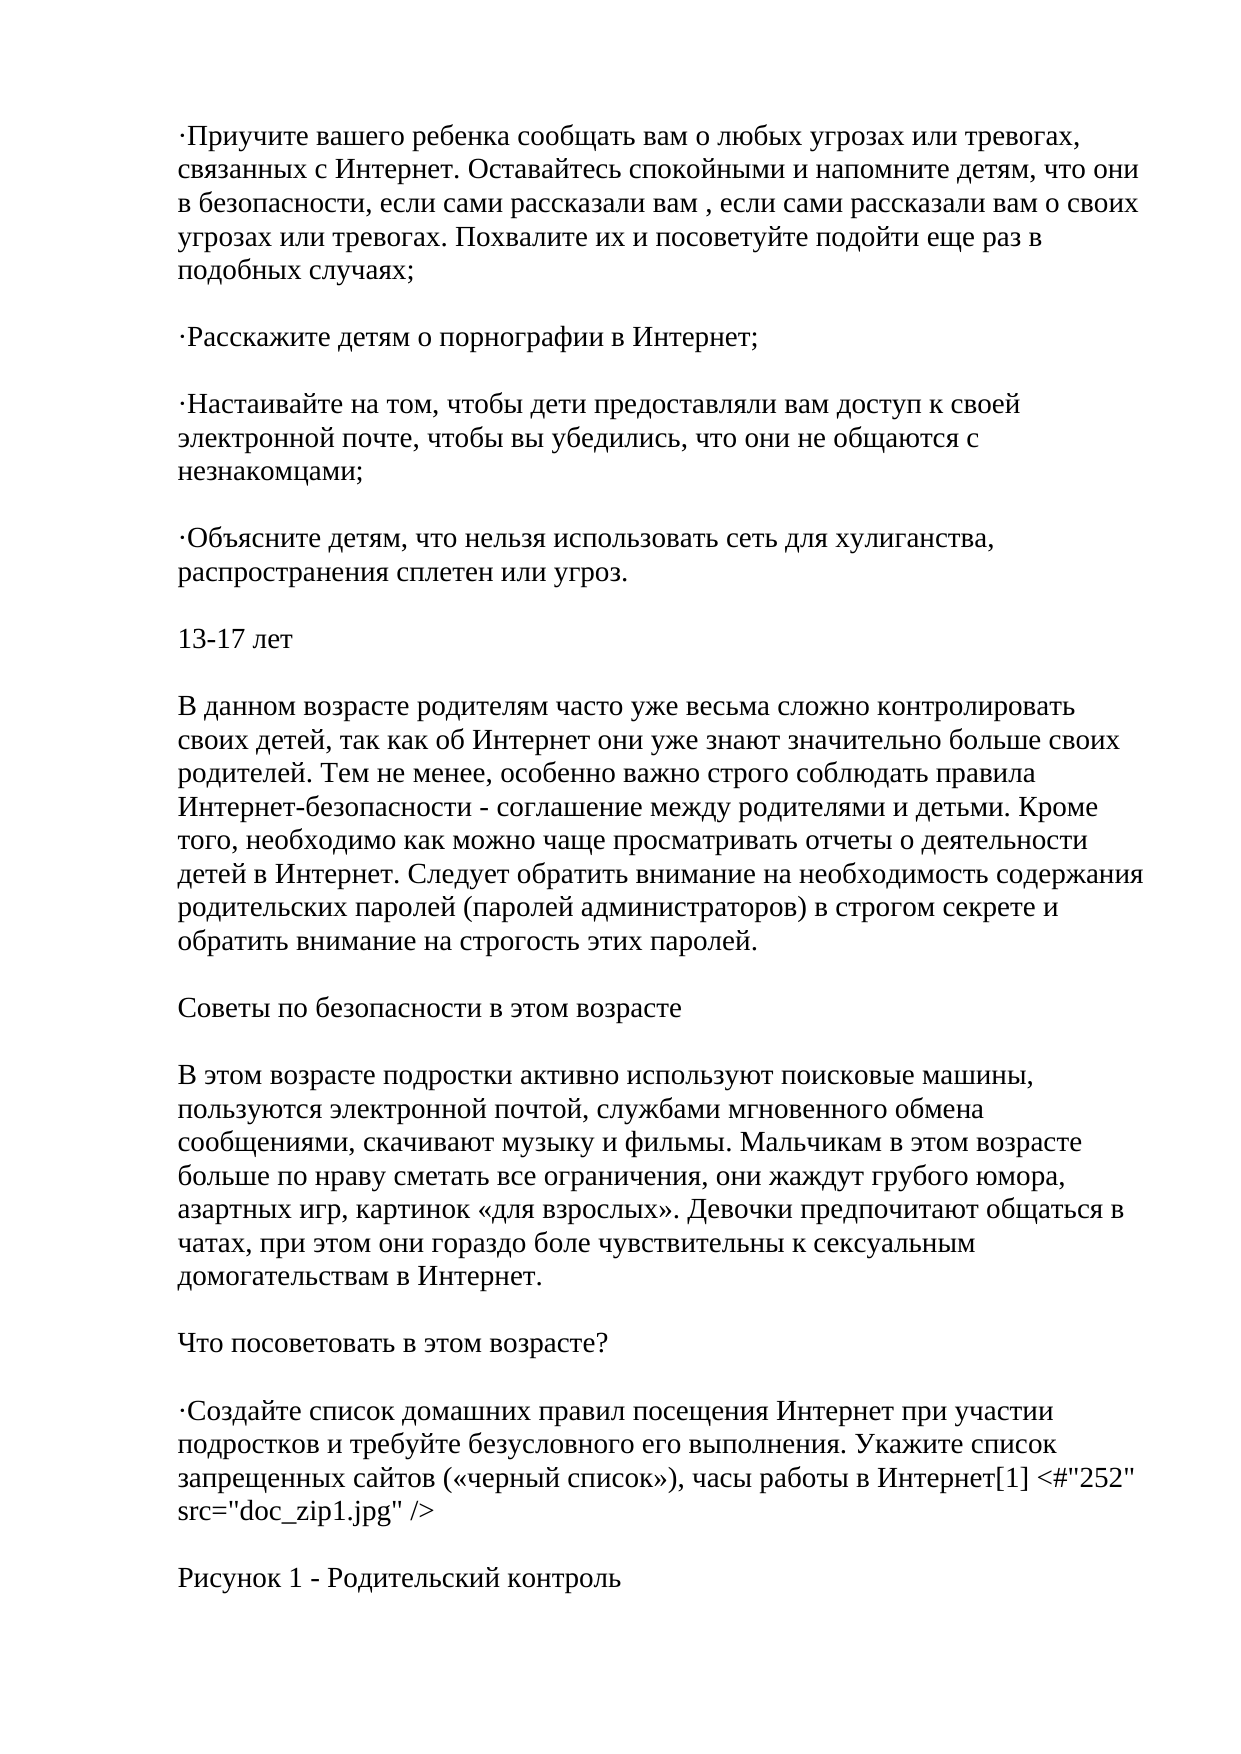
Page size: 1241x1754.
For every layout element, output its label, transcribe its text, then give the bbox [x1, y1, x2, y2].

text ·Расскажите детям о порнографии в Интернет; [177, 319, 1152, 353]
text ·Настаивайте на том, чтобы дети предоставляли вам доступ к своей электронной почте, чтобы вы убедились, что они не общаются с незнакомцами; [177, 386, 1152, 487]
text ·Объясните детям, что нельзя использовать сеть для хулиганства, распространения сплетен или угроз. [177, 521, 1152, 588]
text ·Приучите вашего ребенка сообщать вам о любых угрозах или тревогах, связанных с Интернет. Оставайтесь спокойными и напомните детям, что они в безопасности, если сами рассказали вам , если сами рассказали вам о своих угрозах или тревогах. Похвалите их и посоветуйте подойти еще раз в подобных случаях; [177, 118, 1152, 286]
text 13-17 лет [177, 621, 1152, 655]
text В этом возрасте подростки активно используют поисковые машины, пользуются электронной почтой, службами мгновенного обмена сообщениями, скачивают музыку и фильмы. Мальчикам в этом возрасте больше по нраву сметать все ограничения, они жаждут грубого юмора, азартных игр, картинок «для взрослых». Девочки предпочитают общаться в чатах, при этом они гораздо боле чувствительны к сексуальным домогательствам в Интернет. [177, 1057, 1152, 1292]
text Что посоветовать в этом возрасте? [177, 1326, 1152, 1359]
text ·Создайте список домашних правил посещения Интернет при участии подростков и требуйте безусловного его выполнения. Укажите список запрещенных сайтов («черный список»), часы работы в Интернет[1] <#"252" src="doc_zip1.jpg" /> [177, 1393, 1152, 1527]
text Рисунок 1 - Родительский контроль [177, 1560, 1152, 1594]
text В данном возрасте родителям часто уже весьма сложно контролировать своих детей, так как об Интернет они уже знают значительно больше своих родителей. Тем не менее, особенно важно строго соблюдать правила Интернет-безопасности - соглашение между родителями и детьми. Кроме того, необходимо как можно чаще просматривать отчеты о деятельности детей в Интернет. Следует обратить внимание на необходимость содержания родительских паролей (паролей администраторов) в строгом секрете и обратить внимание на строгость этих паролей. [177, 688, 1152, 957]
text Советы по безопасности в этом возрасте [177, 990, 1152, 1024]
